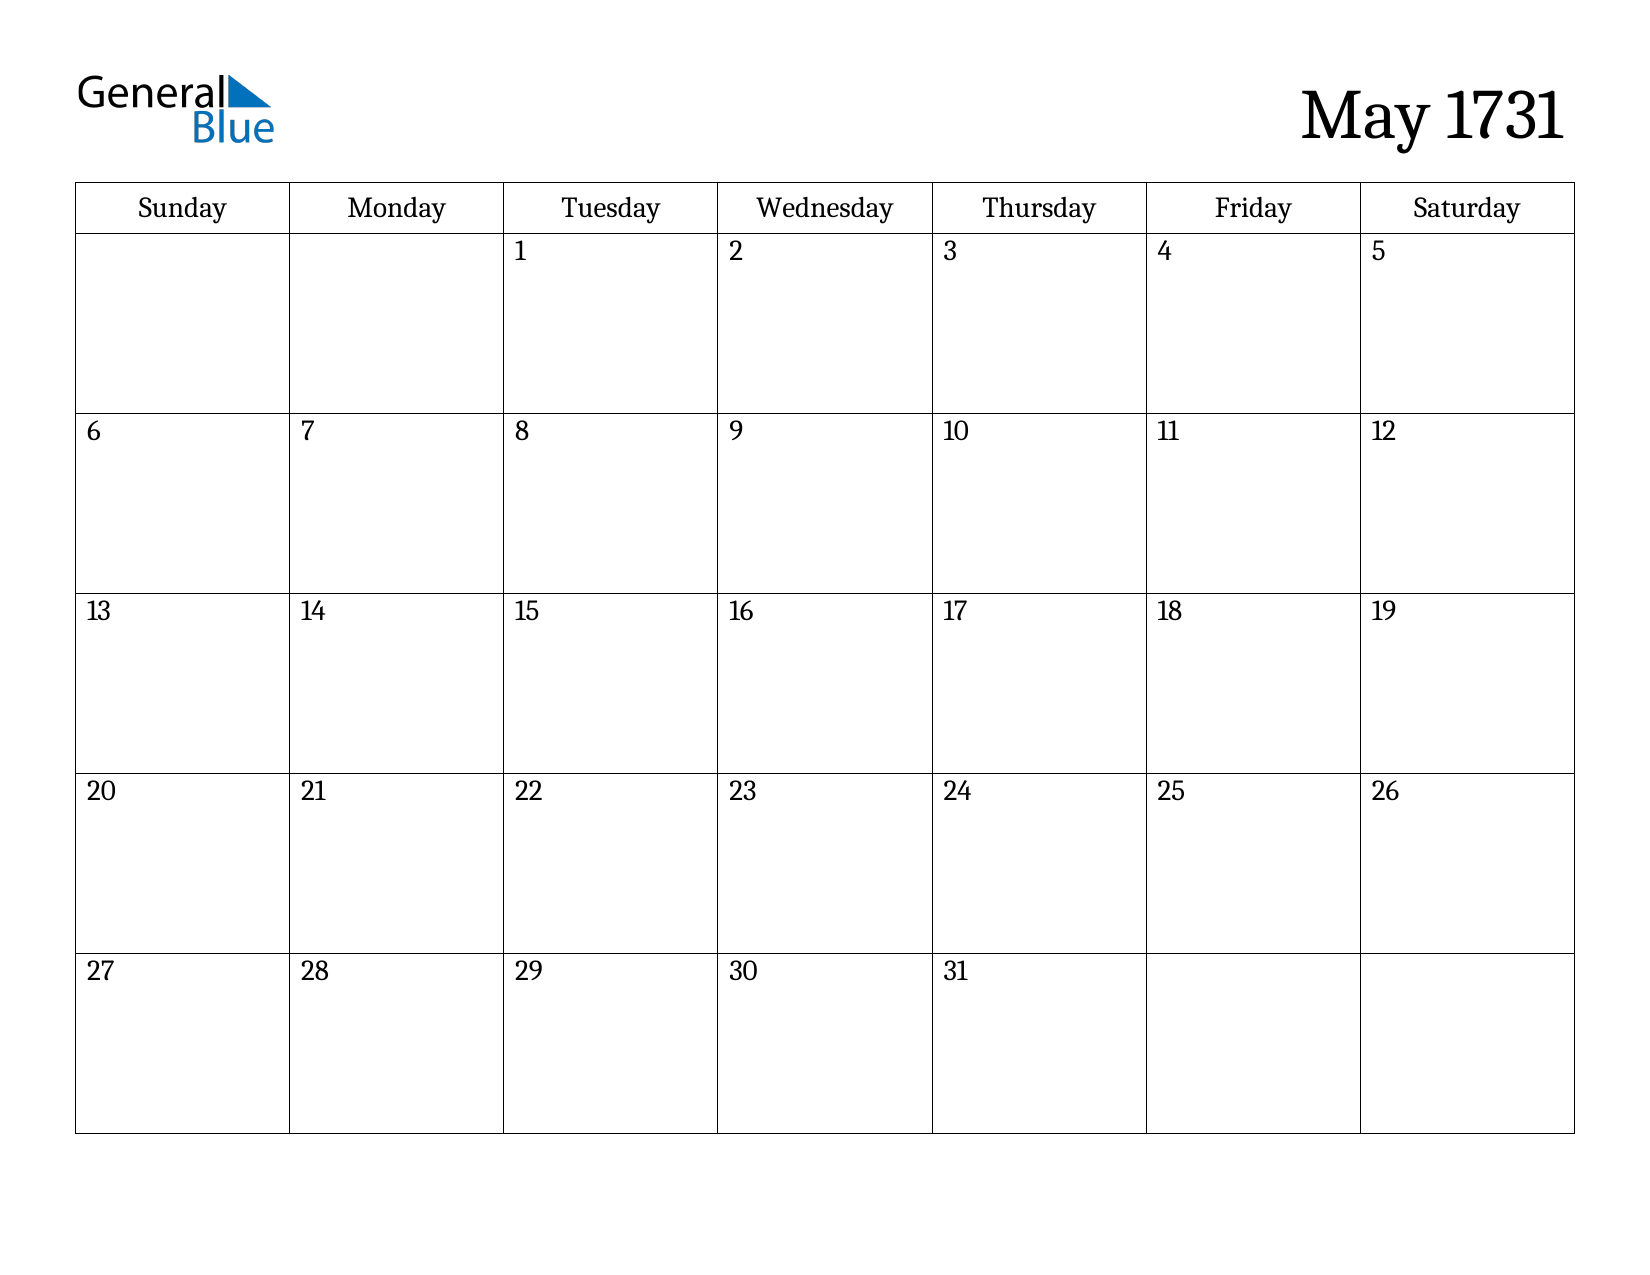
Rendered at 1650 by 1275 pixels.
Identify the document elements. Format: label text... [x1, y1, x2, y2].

table_cell [76, 808, 289, 953]
table_cell [504, 988, 717, 1133]
table_cell [1361, 448, 1574, 593]
table_cell Wednesday [718, 183, 932, 233]
table_cell Saturday [1361, 183, 1574, 233]
table_cell [933, 627, 1146, 773]
table_cell 24 [933, 774, 1146, 807]
table_cell [1361, 808, 1574, 953]
table_cell 25 [1147, 774, 1360, 807]
table_cell [933, 808, 1146, 953]
table_cell 14 [290, 594, 503, 627]
table_cell [76, 448, 289, 593]
table_cell [290, 988, 503, 1133]
table_cell Tuesday [504, 183, 717, 233]
table_cell 1 [504, 234, 717, 267]
table_cell [504, 267, 717, 413]
table_cell 2 [718, 234, 932, 267]
table_cell 10 [933, 414, 1146, 447]
table_cell [1361, 627, 1574, 773]
table_cell [290, 808, 503, 953]
table_cell [76, 234, 289, 267]
table_cell [290, 448, 503, 593]
table_cell [76, 267, 289, 413]
table_cell 21 [290, 774, 503, 807]
table_cell 19 [1361, 594, 1574, 627]
table_cell [933, 267, 1146, 413]
table_cell Thursday [933, 183, 1146, 233]
table_cell [1147, 988, 1360, 1133]
table_cell 18 [1147, 594, 1360, 627]
table_cell [76, 988, 289, 1133]
table_cell 5 [1361, 234, 1574, 267]
table_cell [718, 448, 932, 593]
table_cell [718, 267, 932, 413]
table_cell 20 [76, 774, 289, 807]
table_cell [1147, 808, 1360, 953]
table_cell [718, 627, 932, 773]
table_cell [1147, 627, 1360, 773]
table_cell [933, 988, 1146, 1133]
table_cell [1147, 954, 1360, 987]
table_cell [718, 988, 932, 1133]
table_cell [290, 267, 503, 413]
table_cell [1361, 267, 1574, 413]
table_cell [1147, 448, 1360, 593]
table_cell 28 [290, 954, 503, 987]
table_cell 3 [933, 234, 1146, 267]
table_cell Monday [290, 183, 503, 233]
table_cell Sunday [76, 183, 289, 233]
table_cell 27 [76, 954, 289, 987]
table_cell 9 [718, 414, 932, 447]
table_cell 29 [504, 954, 717, 987]
table_cell [290, 627, 503, 773]
table_cell 22 [504, 774, 717, 807]
table_cell 7 [290, 414, 503, 447]
table_cell [1361, 988, 1574, 1133]
table_cell [718, 808, 932, 953]
table_cell 26 [1361, 774, 1574, 807]
table_cell [504, 627, 717, 773]
table_cell [933, 448, 1146, 593]
table_cell 11 [1147, 414, 1360, 447]
table_cell 30 [718, 954, 932, 987]
table_cell 6 [76, 414, 289, 447]
table_cell [504, 448, 717, 593]
table_cell 31 [933, 954, 1146, 987]
table_cell [76, 627, 289, 773]
picture [78, 75, 274, 143]
table_cell Friday [1147, 183, 1360, 233]
table_cell 16 [718, 594, 932, 627]
table_cell 4 [1147, 234, 1360, 267]
table_cell 15 [504, 594, 717, 627]
table_cell [1147, 267, 1360, 413]
table_cell [1361, 954, 1574, 987]
table_cell 12 [1361, 414, 1574, 447]
table_cell [504, 808, 717, 953]
table_cell [290, 234, 503, 267]
table_header [76, 75, 503, 182]
table_header May 1731 [504, 75, 1574, 182]
table_cell 8 [504, 414, 717, 447]
table_cell 17 [933, 594, 1146, 627]
table_cell 23 [718, 774, 932, 807]
table_cell 13 [76, 594, 289, 627]
